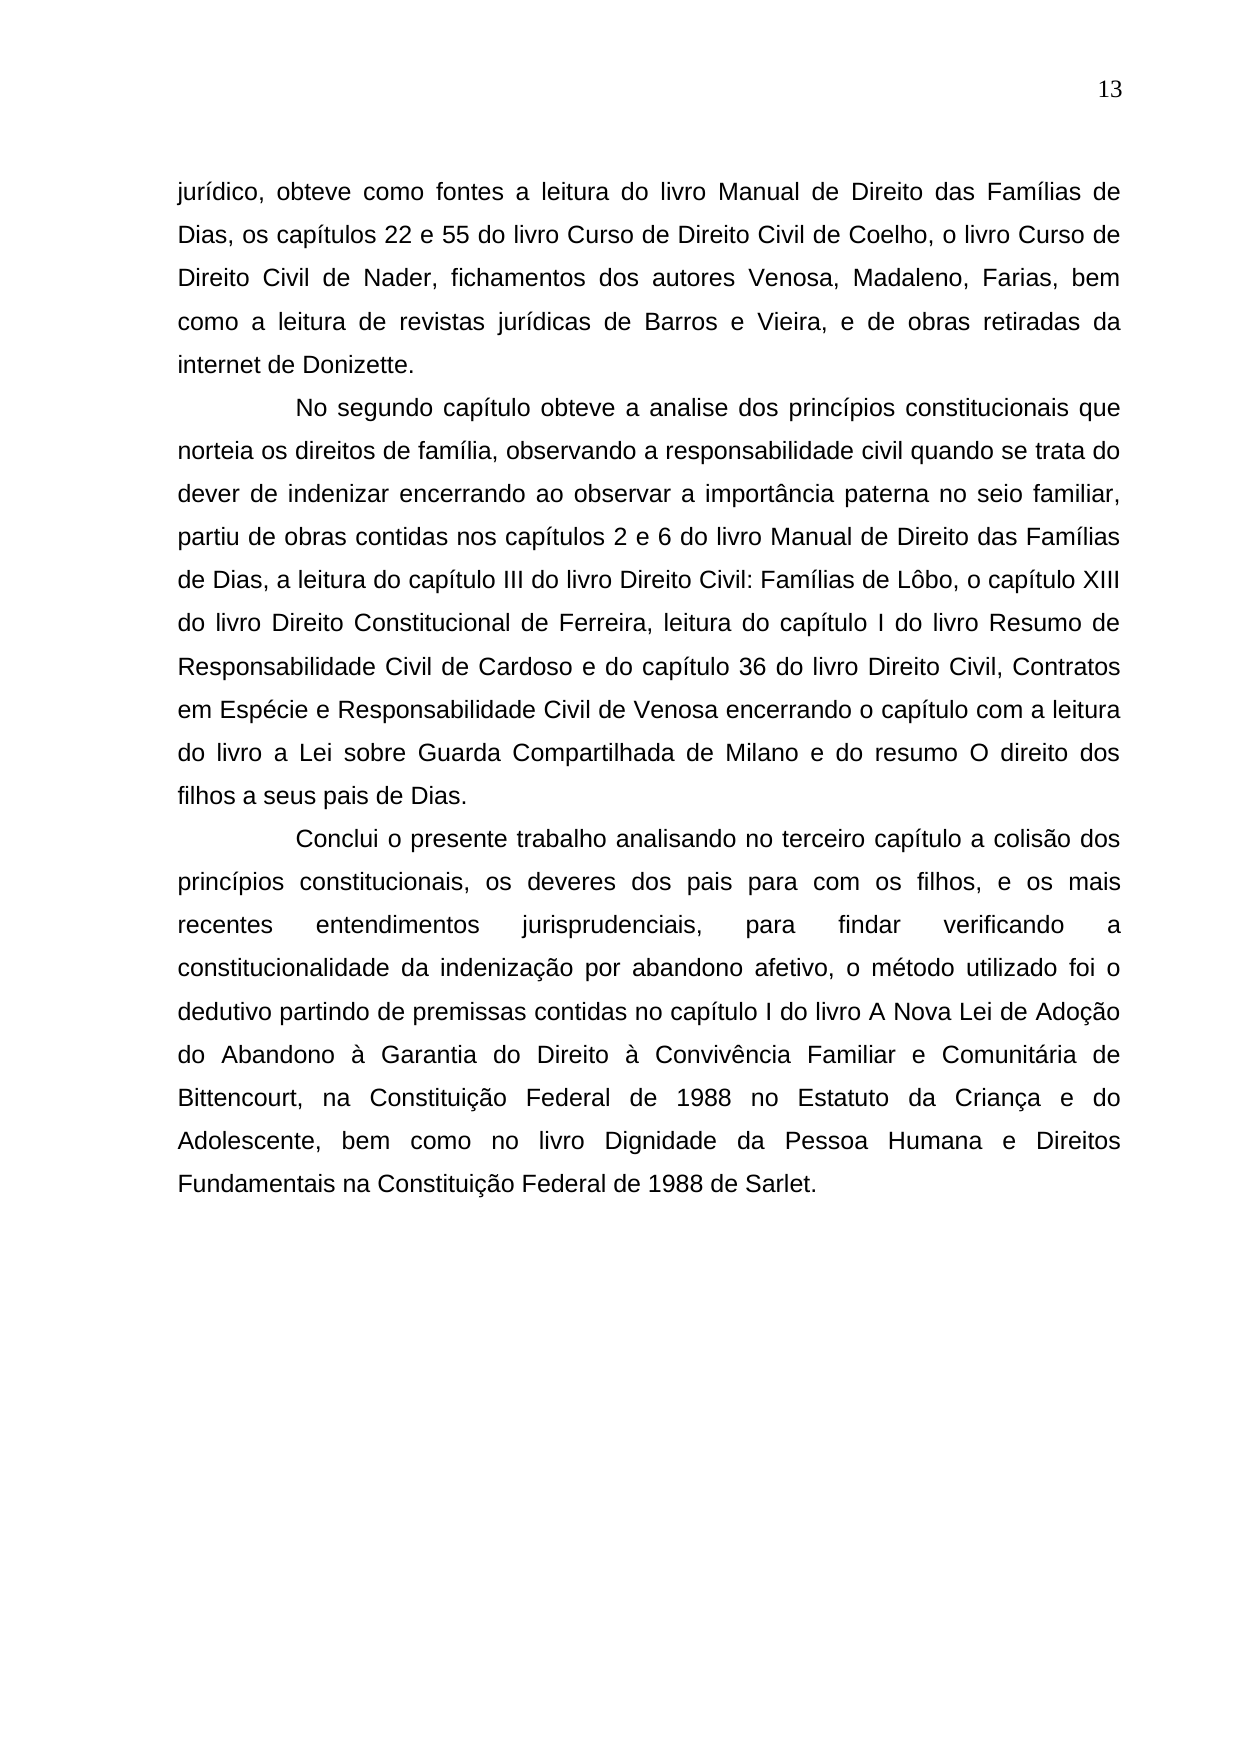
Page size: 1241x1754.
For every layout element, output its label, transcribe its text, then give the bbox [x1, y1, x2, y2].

text No segundo capítulo obteve a analise dos princípios constitucionais que norteia os direitos de família, observando a responsabilidade civil quando se trata do dever de indenizar encerrando ao observar a importância paterna no seio familiar, partiu de obras contidas nos capítulos 2 e 6 do livro Manual de Direito das Famílias de Dias, a leitura do capítulo III do livro Direito Civil: Famílias de Lôbo, o capítulo XIII do livro Direito Constitucional de Ferreira, leitura do capítulo I do livro Resumo de Responsabilidade Civil de Cardoso e do capítulo 36 do livro Direito Civil, Contratos em Espécie e Responsabilidade Civil de Venosa encerrando o capítulo com a leitura do livro a Lei sobre Guarda Compartilhada de Milano e do resumo O direito dos filhos a seus pais de Dias. [177, 393, 1122, 810]
text Conclui o presente trabalho analisando no terceiro capítulo a colisão dos princípios constitucionais, os deveres dos pais para com os filhos, e os mais recentes entendimentos jurisprudenciais, para findar verificando a constitucionalidade da indenização por abandono afetivo, o método utilizado foi o dedutivo partindo de premissas contidas no capítulo I do livro A Nova Lei de Adoção do Abandono à Garantia do Direito à Convivência Familiar e Comunitária de Bittencourt, na Constituição Federal de 1988 no Estatuto da Criança e do Adolescente, bem como no livro Dignidade da Pessoa Humana e Direitos Fundamentais na Constituição Federal de 1988 de Sarlet. [177, 824, 1122, 1198]
